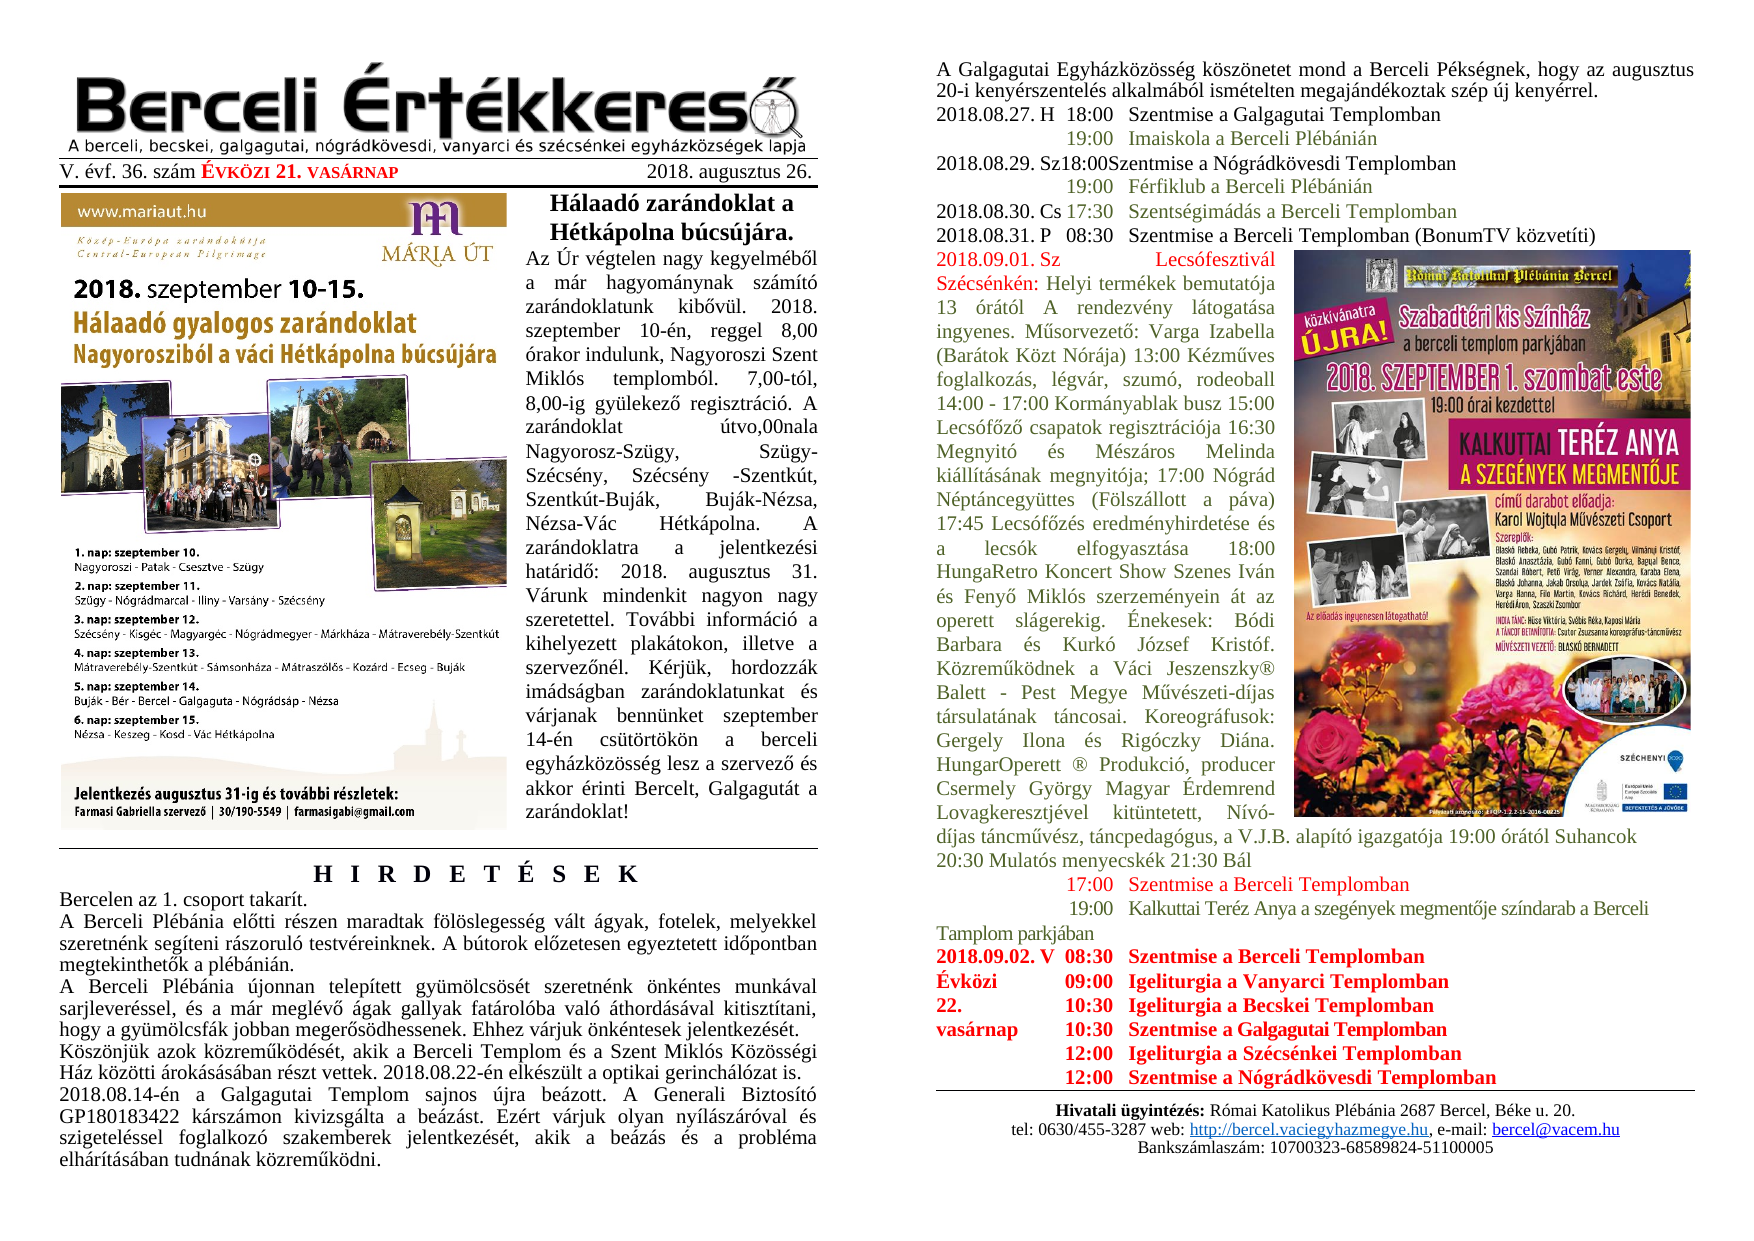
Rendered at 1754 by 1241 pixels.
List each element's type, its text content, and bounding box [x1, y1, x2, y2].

text Bercelen az 1. csoport takarít. [59, 887, 818, 911]
text 19:00 Kalkuttai Teréz Anya a szegények megmentője színdarab a Berceli Tamplom parkjában [936, 896, 1695, 944]
text Bankszámlaszám: 10700323-68589824-51100005 [936, 1139, 1695, 1157]
text Az Úr végtelen nagy kegyelméből a már hagyománynak számító zarándoklatunk kibővül. 2018. szeptember 10-én, reggel 8,00 órakor indulunk, Nagyoroszi Szent Miklós templomból. 7,00-tól, 8,00-ig gyülekező regisztráció. A zarándoklat útvo,00nala Nagyorosz-Szügy, Szügy-Szécsény, Szécsény -Szentkút, Szentkút-Buják, Buják-Nézsa, Nézsa-Vác Hétkápolna. A zarándoklatra a jelentkezési határidő: 2018. augusztus 31. Várunk mindenkit nagyon nagy szeretettel. További információ a kihelyezett plakátokon, illetve a szervezőnél. Kérjük, hordozzák imádságban zarándoklatunkat és várjanak bennünket szeptember 14-én csütörtökön a berceli egyházközösség lesz a szervező és akkor érinti Bercelt, Galgagutát a zarándoklat! [507, 246, 818, 823]
text tel: 0630/455-3287 web: http://bercel.vaciegyhazmegye.hu, e-mail: bercel@vacem.hu [936, 1109, 1695, 1139]
text 2018.08.29. Sz18:00 Szentmise a Nógrádkövesdi Templomban [936, 150, 1695, 174]
text 19:00 Férfiklub a Berceli Plébánián [936, 174, 1695, 198]
text 20:30 Mulatós menyecskék 21:30 Bál [936, 848, 1695, 872]
text A Berceli Plébánia újonnan telepített gyümölcsösét szeretnénk önkéntes munkával sarjleveréssel, és a már meglévő ágak gallyak fatárolóba való áthordásával kitisztítani, hogy a gyümölcsfák jobban megerősödhessenek. Ehhez várjuk önkéntesek jelentkezését. [59, 976, 818, 1041]
text 19:00 Imaiskola a Berceli Plébánián [936, 126, 1695, 150]
text A Galgagutai Egyházközösség köszönetet mond a Berceli Pékségnek, hogy az augusztus 20-i kenyérszentelés alkalmából ismételten megajándékoztak szép új kenyérrel. [936, 59, 1695, 102]
text Köszönjük azok közreműködését, akik a Berceli Templom és a Szent Miklós Közösségi Ház közötti árokásásában részt vettek. 2018.08.22-én elkészült a optikai gerinchálózat is. [59, 1041, 818, 1084]
text HIRDETÉSEK [59, 861, 818, 887]
text Évközi 09:00 Igeliturgia a Vanyarci Templomban [936, 968, 1695, 993]
picture [59, 193, 507, 827]
text 2018.09.02. V 08:30 Szentmise a Berceli Templomban [936, 944, 1695, 968]
text 12:00 Szentmise a Nógrádkövesdi Templomban [936, 1065, 1695, 1089]
text 12:00 Igeliturgia a Szécsénkei Templomban [936, 1041, 1695, 1065]
text 2018.08.27. H 18:00 Szentmise a Galgagutai Templomban [936, 102, 1695, 126]
text A Berceli Plébánia előtti részen maradtak fölöslegesség vált ágyak, fotelek, melyekkel szeretnénk segíteni rászoruló testvéreinknek. A bútorok előzetesen egyeztetett időpontban megtekinthetők a plébánián. [59, 911, 818, 976]
text Hálaadó zarándoklat a Hétkápolna búcsújára. [59, 188, 818, 246]
text 2018.08.14-én a Galgagutai Templom sajnos újra beázott. A Generali Biztosító GP180183422 kárszámon kivizsgálta a beázást. Ezért várjuk olyan nyílászáróval és szigeteléssel foglalkozó szakemberek jelentkezését, akik a beázás és a probléma elhárításában tudnának közreműködni. [59, 1084, 818, 1171]
text 2018.08.31. P 08:30 Szentmise a Berceli Templomban (BonumTV közvetíti) [936, 223, 1695, 247]
text 17:00 Szentmise a Berceli Templomban [936, 872, 1695, 896]
text V. évf. 36. szám Évközi 21. vasárnap 2018. augusztus 26. [59, 159, 818, 185]
text vasárnap 10:30 Szentmise a Galgagutai Templomban [936, 1017, 1695, 1041]
text 22. 10:30 Igeliturgia a Becskei Templomban [936, 993, 1695, 1017]
text 2018.08.30. Cs 17:30 Szentségimádás a Berceli Templomban [936, 198, 1695, 223]
text Hivatali ügyintézés: Római Katolikus Plébánia 2687 Bercel, Béke u. 20. [936, 1091, 1695, 1109]
picture [59, 59, 820, 157]
picture [1294, 250, 1691, 816]
